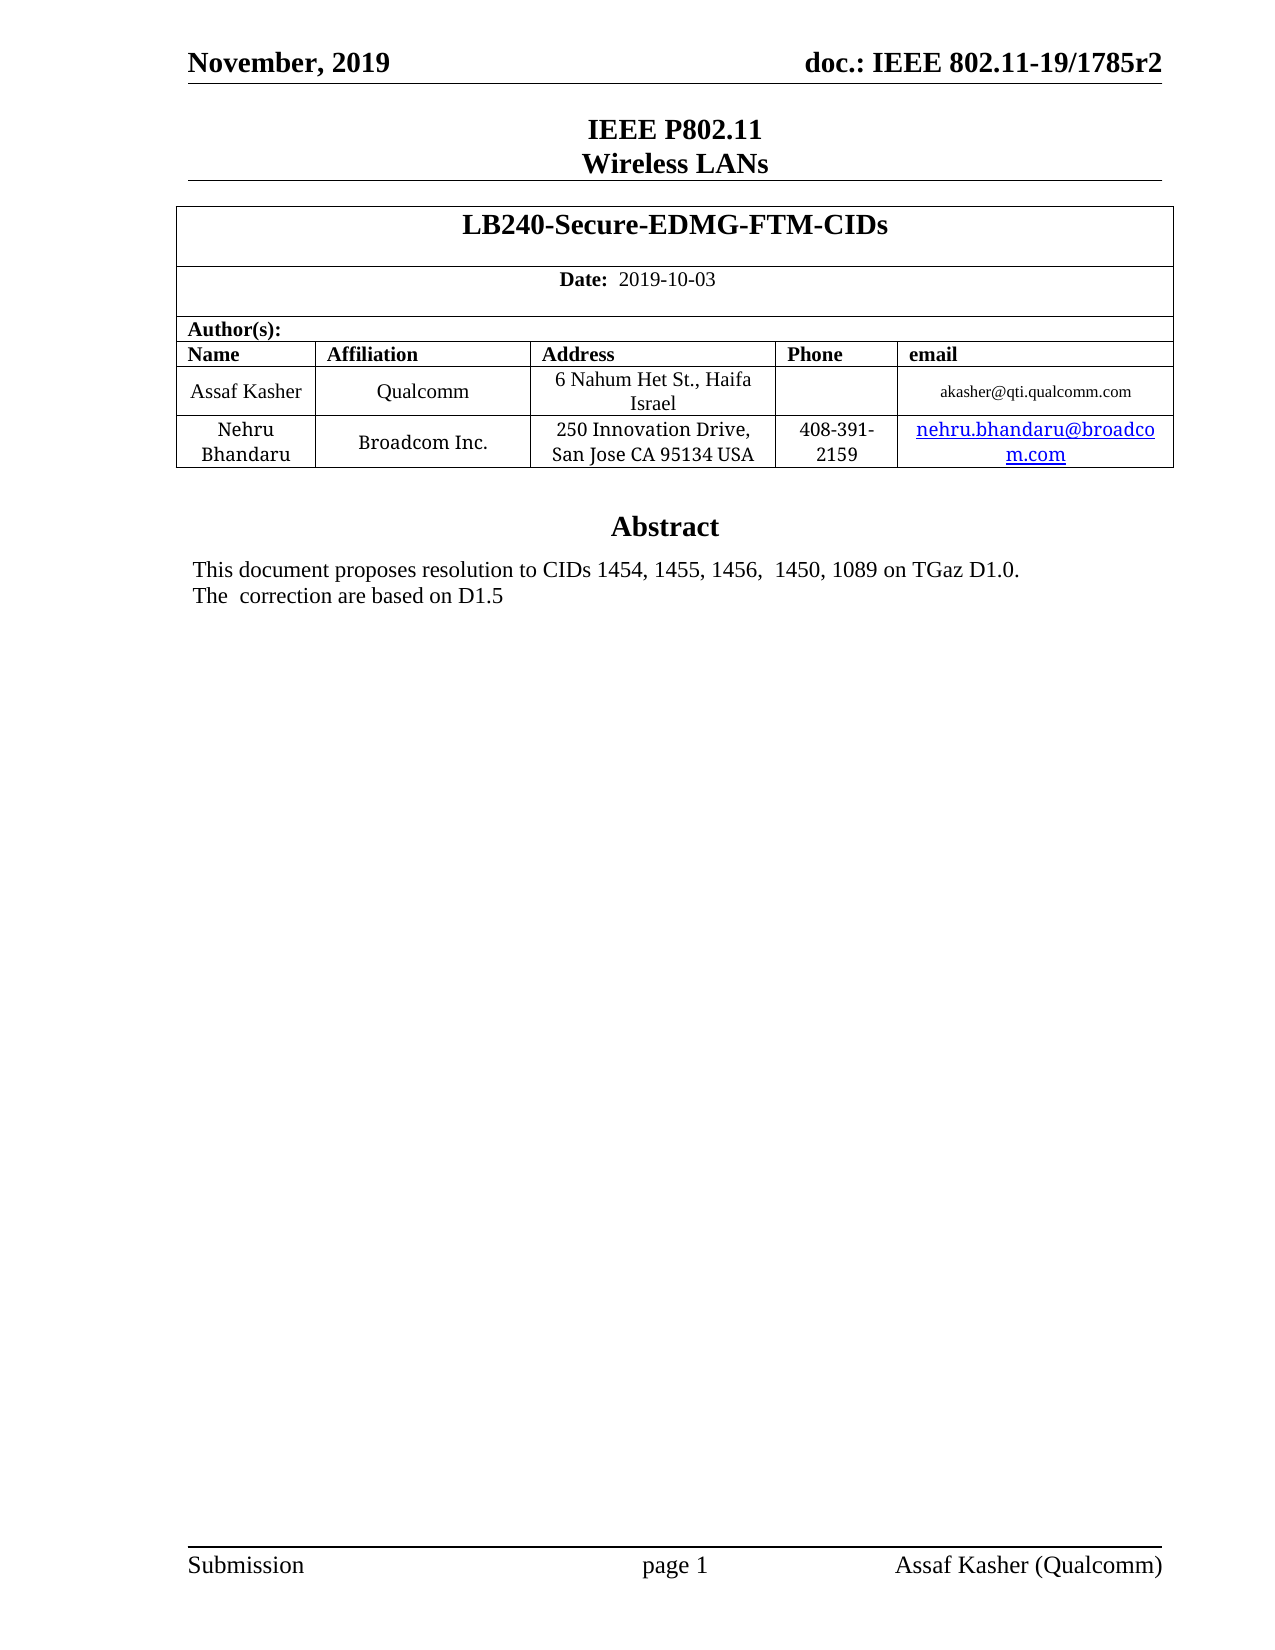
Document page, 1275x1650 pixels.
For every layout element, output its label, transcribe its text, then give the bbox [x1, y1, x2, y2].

table_cell Address [531, 342, 775, 366]
text IEEE P802.11 Wireless LANs [187, 112, 1162, 181]
table_cell Nehru Bhandaru [177, 416, 315, 467]
table_cell Qualcomm [316, 367, 530, 415]
table_cell nehru.bhandaru@broadcom.com [898, 416, 1173, 467]
table_cell Name [177, 342, 315, 366]
table_cell [776, 367, 897, 415]
table_cell Phone [776, 342, 897, 366]
table_cell 6 Nahum Het St., Haifa Israel [531, 367, 775, 415]
table_cell Broadcom Inc. [316, 416, 530, 467]
table_cell Author(s): [177, 317, 1173, 341]
table_cell Date: 2019-10-03 [177, 267, 1173, 316]
table_cell 250 Innovation Drive, San Jose CA 95134 USA [531, 416, 775, 467]
table_header LB240-Secure-EDMG-FTM-CIDs [177, 207, 1173, 266]
table_cell akasher@qti.qualcomm.com [898, 367, 1173, 415]
table_cell 408-391-2159 [776, 416, 897, 467]
table_cell email [898, 342, 1173, 366]
table_cell Assaf Kasher [177, 367, 315, 415]
table_cell Affiliation [316, 342, 530, 366]
